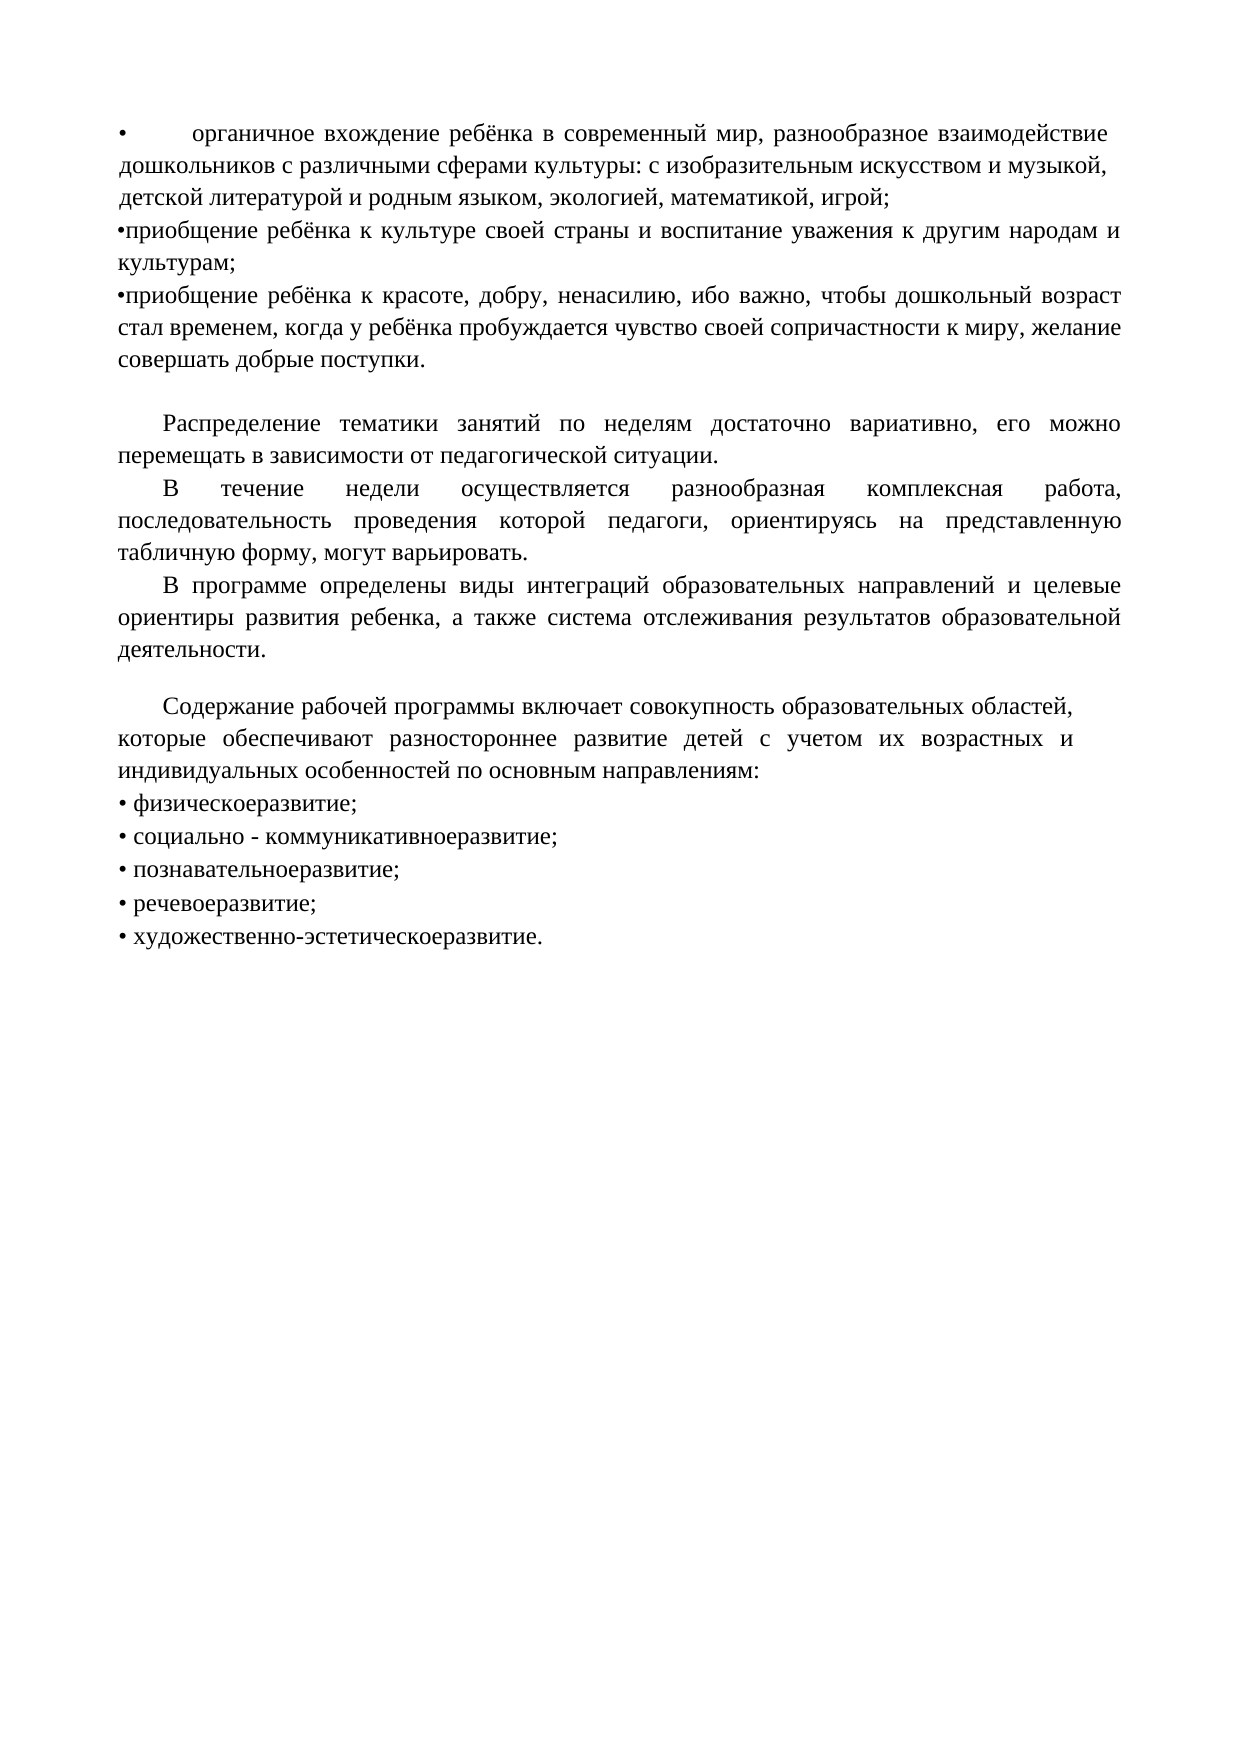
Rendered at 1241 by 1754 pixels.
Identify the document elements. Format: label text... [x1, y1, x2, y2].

text В течение недели осуществляется разнообразная комплексная работа, последовательность проведения которой педагоги, ориентируясь на представленную табличную форму, могут варьировать. [118, 473, 1122, 566]
list социально - коммуникативноеразвитие; [118, 821, 1108, 850]
text Распределение тематики занятий по неделям достаточно вариативно, его можно перемещать в зависимости от педагогической ситуации. [118, 408, 1122, 469]
text В программе определены виды интеграций образовательных направлений и целевые ориентиры развития ребенка, а также система отслеживания результатов образовательной деятельности. [118, 570, 1122, 663]
text •приобщение ребёнка к культуре своей страны и воспитание уважения к другим народам и культурам; [117, 215, 1122, 276]
list познавательноеразвитие; [118, 854, 1108, 883]
list органичное вхождение ребёнка в современный мир, разнообразное взаимодействие дошкольников с различными сферами культуры: с изобразительным искусством и музыкой, детской литературой и родным языком, экологией, математикой, игрой; [118, 118, 1108, 211]
list физическоеразвитие; [118, 788, 1108, 817]
text Содержание рабочей программы включает совокупность образовательных областей, которые обеспечивают разностороннее развитие детей с учетом их возрастных и индивидуальных особенностей по основным направлениям: [118, 691, 1074, 784]
list художественно-эстетическоеразвитие. [118, 921, 1108, 950]
list речевоеразвитие; [118, 888, 1108, 917]
text •приобщение ребёнка к красоте, добру, ненасилию, ибо важно, чтобы дошкольный возраст стал временем, когда у ребёнка пробуждается чувство своей сопричастности к миру, желание совершать добрые поступки. [117, 280, 1122, 373]
